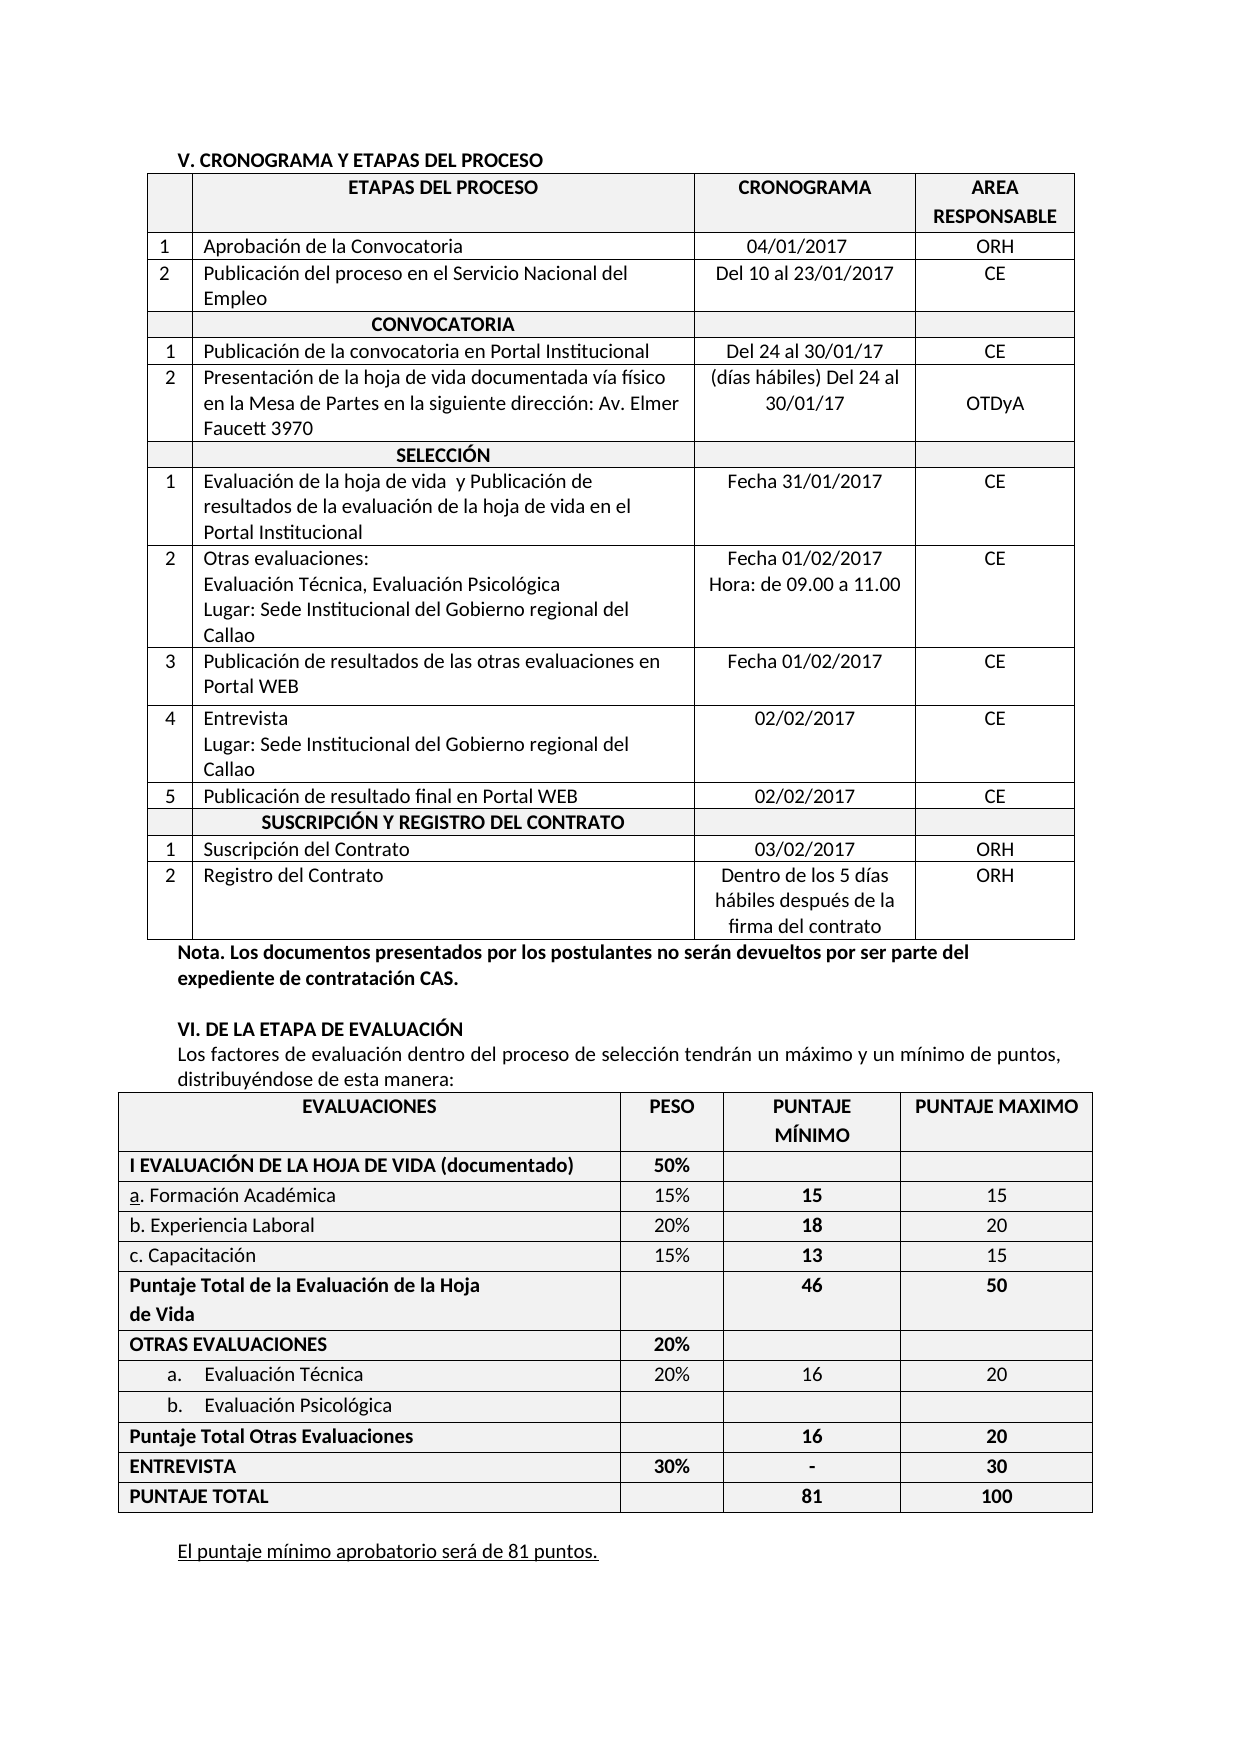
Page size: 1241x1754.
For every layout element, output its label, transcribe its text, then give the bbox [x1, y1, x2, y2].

table_cell [916, 312, 1074, 337]
text VI. DE LA ETAPA DE EVALUACIÓN [177, 1016, 1063, 1041]
table_cell [901, 1152, 1092, 1181]
table_cell [148, 809, 192, 835]
table_cell Fecha 31/01/2017 [695, 468, 915, 544]
table_cell Publicación de resultado final en Portal WEB [193, 783, 694, 808]
table_cell CE [916, 338, 1074, 363]
table_cell Fecha 01/02/2017 [695, 648, 915, 704]
table_cell 20% [621, 1331, 723, 1360]
table_cell OTRAS EVALUACIONES [119, 1331, 620, 1360]
table_cell CE [916, 783, 1074, 808]
text El puntaje mínimo aprobatorio será de 81 puntos. [177, 1538, 1063, 1564]
table_cell Publicación del proceso en el Servicio Nacional del Empleo [193, 260, 694, 311]
table_cell Evaluación Psicológica [119, 1392, 620, 1422]
table_cell SELECCIÓN [193, 442, 694, 467]
table_cell Puntaje Total de la Evaluación de la Hoja de Vida [119, 1272, 620, 1330]
table_cell CE [916, 648, 1074, 704]
table_cell 2 [148, 546, 192, 647]
table_cell OTDyA [916, 365, 1074, 441]
table_header PUNTAJE MAXIMO [901, 1093, 1092, 1151]
table_cell [621, 1392, 723, 1422]
text Nota. Los documentos presentados por los postulantes no serán devueltos por ser parte del expediente de contratación CAS. [177, 940, 1063, 990]
table_cell 20 [901, 1212, 1092, 1241]
table_cell 2 [148, 862, 192, 938]
table_cell Suscripción del Contrato [193, 836, 694, 861]
table_cell PUNTAJE TOTAL [119, 1483, 620, 1512]
table_cell Del 24 al 30/01/17 [695, 338, 915, 363]
table_cell 1 [148, 468, 192, 544]
table_cell [901, 1331, 1092, 1360]
table_cell Evaluación Técnica [119, 1361, 620, 1391]
table_cell Entrevista Lugar: Sede Institucional del Gobierno regional del Callao [193, 706, 694, 782]
table_cell - [724, 1453, 900, 1482]
table_cell c. Capacitación [119, 1242, 620, 1271]
table_cell 02/02/2017 [695, 706, 915, 782]
table_header PUNTAJE MÍNIMO [724, 1093, 900, 1151]
table_cell Otras evaluaciones: Evaluación Técnica, Evaluación Psicológica Lugar: Sede Institucional del Gobierno regional del Callao [193, 546, 694, 647]
table_cell Fecha 01/02/2017 Hora: de 09.00 a 11.00 [695, 546, 915, 647]
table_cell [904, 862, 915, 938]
text V. CRONOGRAMA Y ETAPAS DEL PROCESO [177, 148, 1063, 173]
table_cell I EVALUACIÓN DE LA HOJA DE VIDA (documentado) [119, 1152, 620, 1181]
table_cell 15% [621, 1182, 723, 1211]
table_cell [695, 809, 915, 835]
table_cell Aprobación de la Convocatoria [193, 233, 694, 259]
table_header AREA RESPONSABLE [916, 174, 1074, 232]
table_cell a. Formación Académica [119, 1182, 620, 1211]
table_cell [724, 1152, 900, 1181]
table_cell ORH [916, 233, 1074, 259]
table_cell [724, 1392, 900, 1422]
table_cell 2 [148, 260, 192, 311]
table_cell [916, 442, 1074, 467]
table_cell 04/01/2017 [695, 233, 915, 259]
table_cell [901, 1392, 1092, 1422]
table_cell Del 10 al 23/01/2017 [695, 260, 915, 311]
table_cell Registro del Contrato [193, 862, 694, 938]
table_cell 20% [621, 1361, 723, 1391]
table_cell [695, 442, 915, 467]
table_cell CONVOCATORIA [193, 312, 694, 337]
table_cell [621, 1483, 723, 1512]
table_cell [148, 442, 192, 467]
table_cell CE [916, 468, 1074, 544]
table_cell 15 [901, 1242, 1092, 1271]
table_header ETAPAS DEL PROCESO [193, 174, 694, 232]
table_cell CE [916, 260, 1074, 311]
table_cell CE [916, 546, 1074, 647]
table_cell 13 [724, 1242, 900, 1271]
table_cell 20 [901, 1361, 1092, 1391]
table_cell Publicación de la convocatoria en Portal Institucional [193, 338, 694, 363]
table_cell [724, 1331, 900, 1360]
table_cell 1 [148, 233, 192, 259]
table_cell Presentación de la hoja de vida documentada vía físico en la Mesa de Partes en la siguiente dirección: Av. Elmer Faucett 3970 [193, 365, 694, 441]
table_header PESO [621, 1093, 723, 1151]
table_cell SUSCRIPCIÓN Y REGISTRO DEL CONTRATO [193, 809, 694, 835]
table_cell 02/02/2017 [695, 783, 915, 808]
table_header [148, 174, 192, 232]
table_cell 15 [724, 1182, 900, 1211]
table_cell 4 [148, 706, 192, 782]
table_cell 3 [148, 648, 192, 704]
table_cell [621, 1423, 723, 1452]
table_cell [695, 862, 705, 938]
table_cell ENTREVISTA [119, 1453, 620, 1482]
table_cell 16 [724, 1361, 900, 1391]
table_cell ORH [916, 862, 1074, 938]
table_cell 1 [148, 338, 192, 363]
table_cell 46 [724, 1272, 900, 1330]
table_cell [695, 312, 915, 337]
table_cell [916, 809, 1074, 835]
text Los factores de evaluación dentro del proceso de selección tendrán un máximo y un mínimo de puntos, distribuyéndose de esta manera: [177, 1041, 1063, 1092]
table_cell 2 [148, 365, 192, 441]
table_cell (días hábiles) Del 24 al 30/01/17 [695, 365, 915, 441]
table_cell 20 [901, 1423, 1092, 1452]
table_header CRONOGRAMA [695, 174, 915, 232]
table_cell 30 [901, 1453, 1092, 1482]
table_cell 20% [621, 1212, 723, 1241]
table_cell CE [916, 706, 1074, 782]
table_cell b. Experiencia Laboral [119, 1212, 620, 1241]
table_cell 100 [901, 1483, 1092, 1512]
table_cell 16 [724, 1423, 900, 1452]
table_cell 18 [724, 1212, 900, 1241]
table_cell 81 [724, 1483, 900, 1512]
table_cell Evaluación de la hoja de vida y Publicación de resultados de la evaluación de la hoja de vida en el Portal Institucional [193, 468, 694, 544]
table_cell [148, 312, 192, 337]
table_cell 15% [621, 1242, 723, 1271]
table_cell 5 [148, 783, 192, 808]
table_cell 30% [621, 1453, 723, 1482]
table_cell 50 [901, 1272, 1092, 1330]
table_cell 50% [621, 1152, 723, 1181]
table_cell [621, 1272, 723, 1330]
table_cell Puntaje Total Otras Evaluaciones [119, 1423, 620, 1452]
table_header EVALUACIONES [119, 1093, 620, 1151]
table_cell Publicación de resultados de las otras evaluaciones en Portal WEB [193, 648, 694, 704]
table_cell 15 [901, 1182, 1092, 1211]
